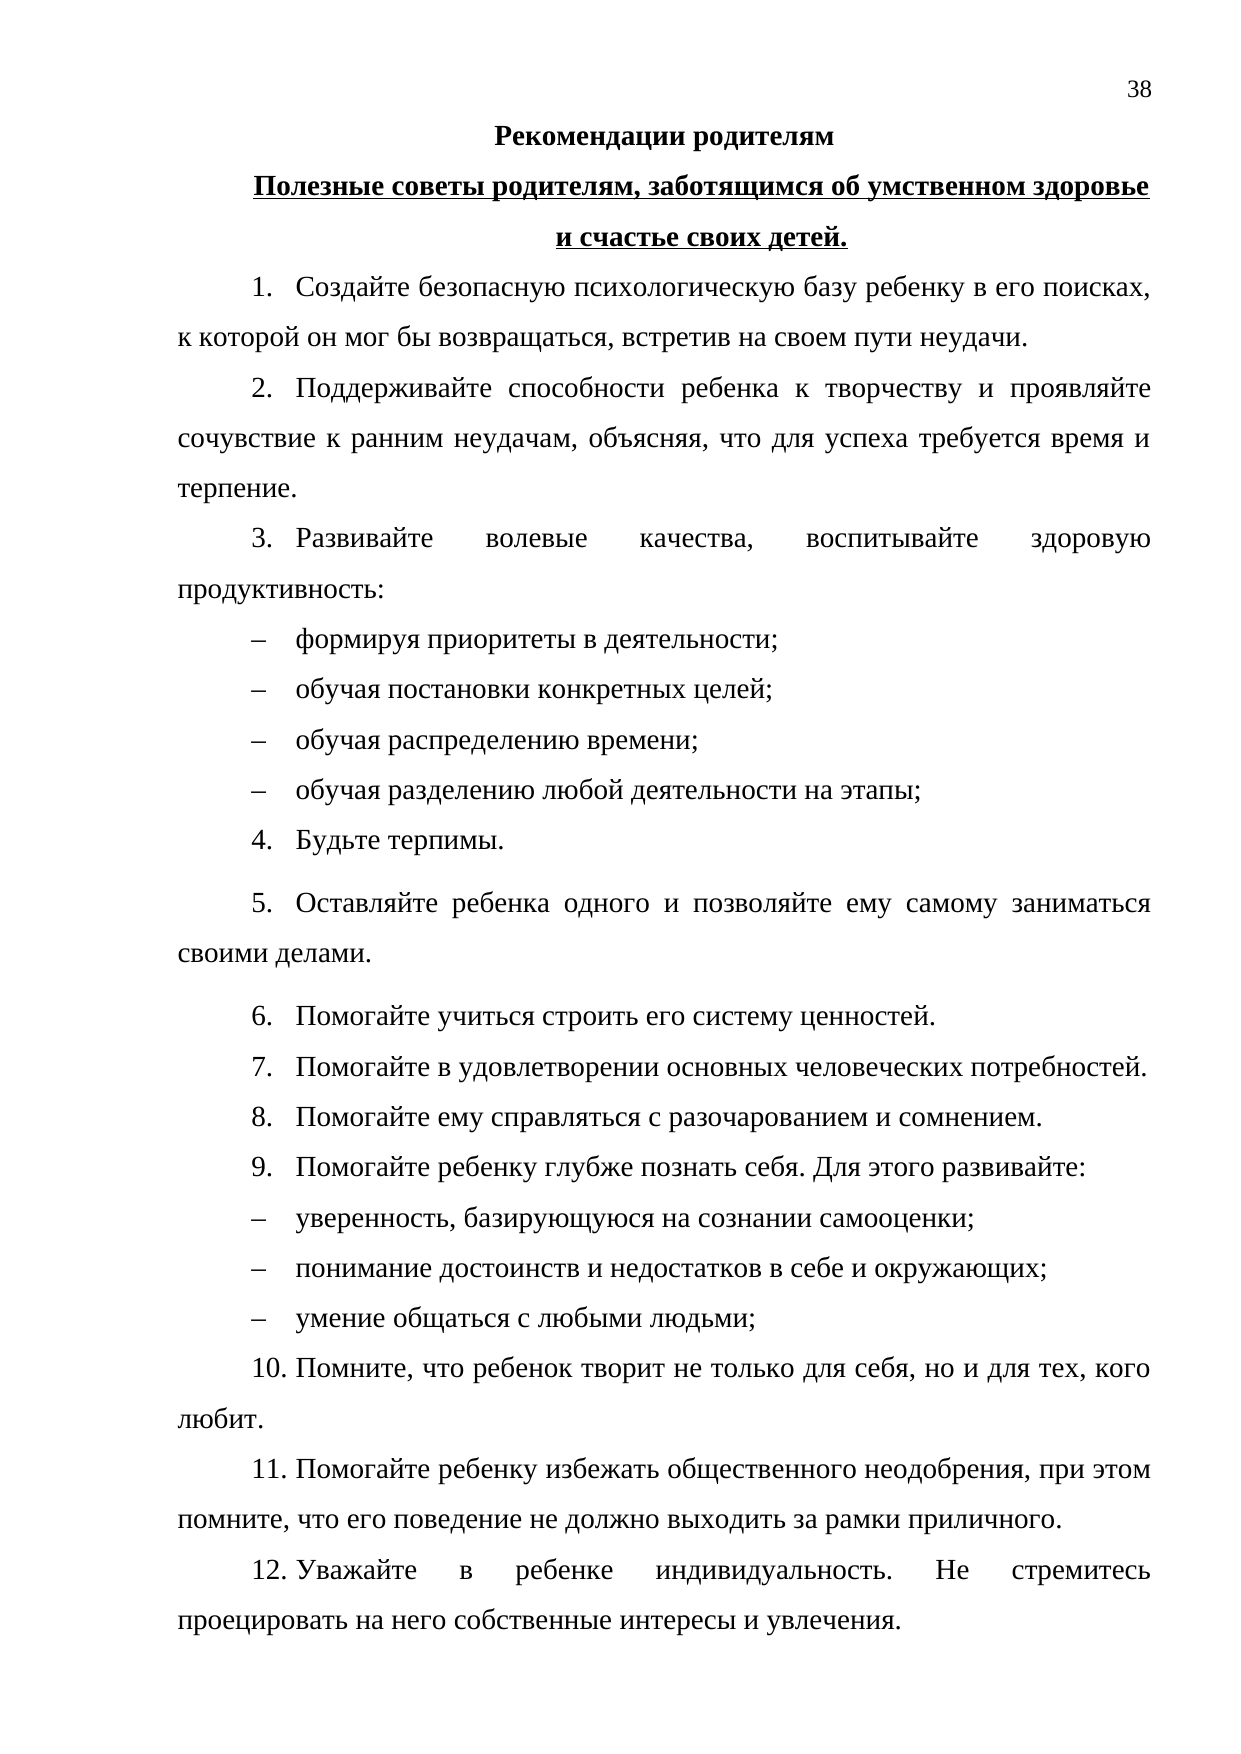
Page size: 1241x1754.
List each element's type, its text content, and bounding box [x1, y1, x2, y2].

list Развивайте волевые качества, воспитывайте здоровую продуктивность: [177, 521, 1152, 604]
list Создайте безопасную психологическую базу ребенку в его поисках, к которой он мог бы возвращаться, встретив на своем пути неудачи. [177, 269, 1152, 353]
list обучая разделению любой деятельности на этапы; [177, 772, 1152, 806]
list Поддерживайте способности ребенка к творчеству и проявляйте сочувствие к ранним неудачам, объясняя, что для успеха требуется время и терпение. [177, 370, 1152, 504]
list Помогайте ребенку избежать общественного неодобрения, при этом помните, что его поведение не должно выходить за рамки приличного. [177, 1451, 1152, 1535]
text Рекомендации родителям [177, 118, 1152, 152]
list Помогайте ребенку глубже познать себя. Для этого развивайте: [177, 1149, 1152, 1183]
list понимание достоинств и недостатков в себе и окружающих; [177, 1250, 1152, 1283]
list Оставляйте ребенка одного и позволяйте ему самому заниматься своими делами. [177, 885, 1152, 969]
list обучая распределению времени; [177, 722, 1152, 755]
list Помогайте учиться строить его систему ценностей. [177, 998, 1152, 1032]
list умение общаться с любыми людьми; [177, 1300, 1152, 1334]
text Полезные советы родителям, заботящимся об умственном здоровье и счастье своих детей. [251, 168, 1152, 252]
list обучая постановки конкретных целей; [177, 672, 1152, 705]
list Помните, что ребенок творит не только для себя, но и для тех, кого любит. [177, 1351, 1152, 1434]
list Помогайте ему справляться с разочарованием и сомнением. [177, 1099, 1152, 1133]
list уверенность, базирующуюся на сознании самооценки; [177, 1200, 1152, 1233]
list Помогайте в удовлетворении основных человеческих потребностей. [177, 1049, 1152, 1082]
list Будьте терпимы. [177, 822, 1152, 856]
list формируя приоритеты в деятельности; [177, 621, 1152, 655]
list Уважайте в ребенке индивидуальность. Не стремитесь проецировать на него собственные интересы и увлечения. [177, 1552, 1152, 1636]
